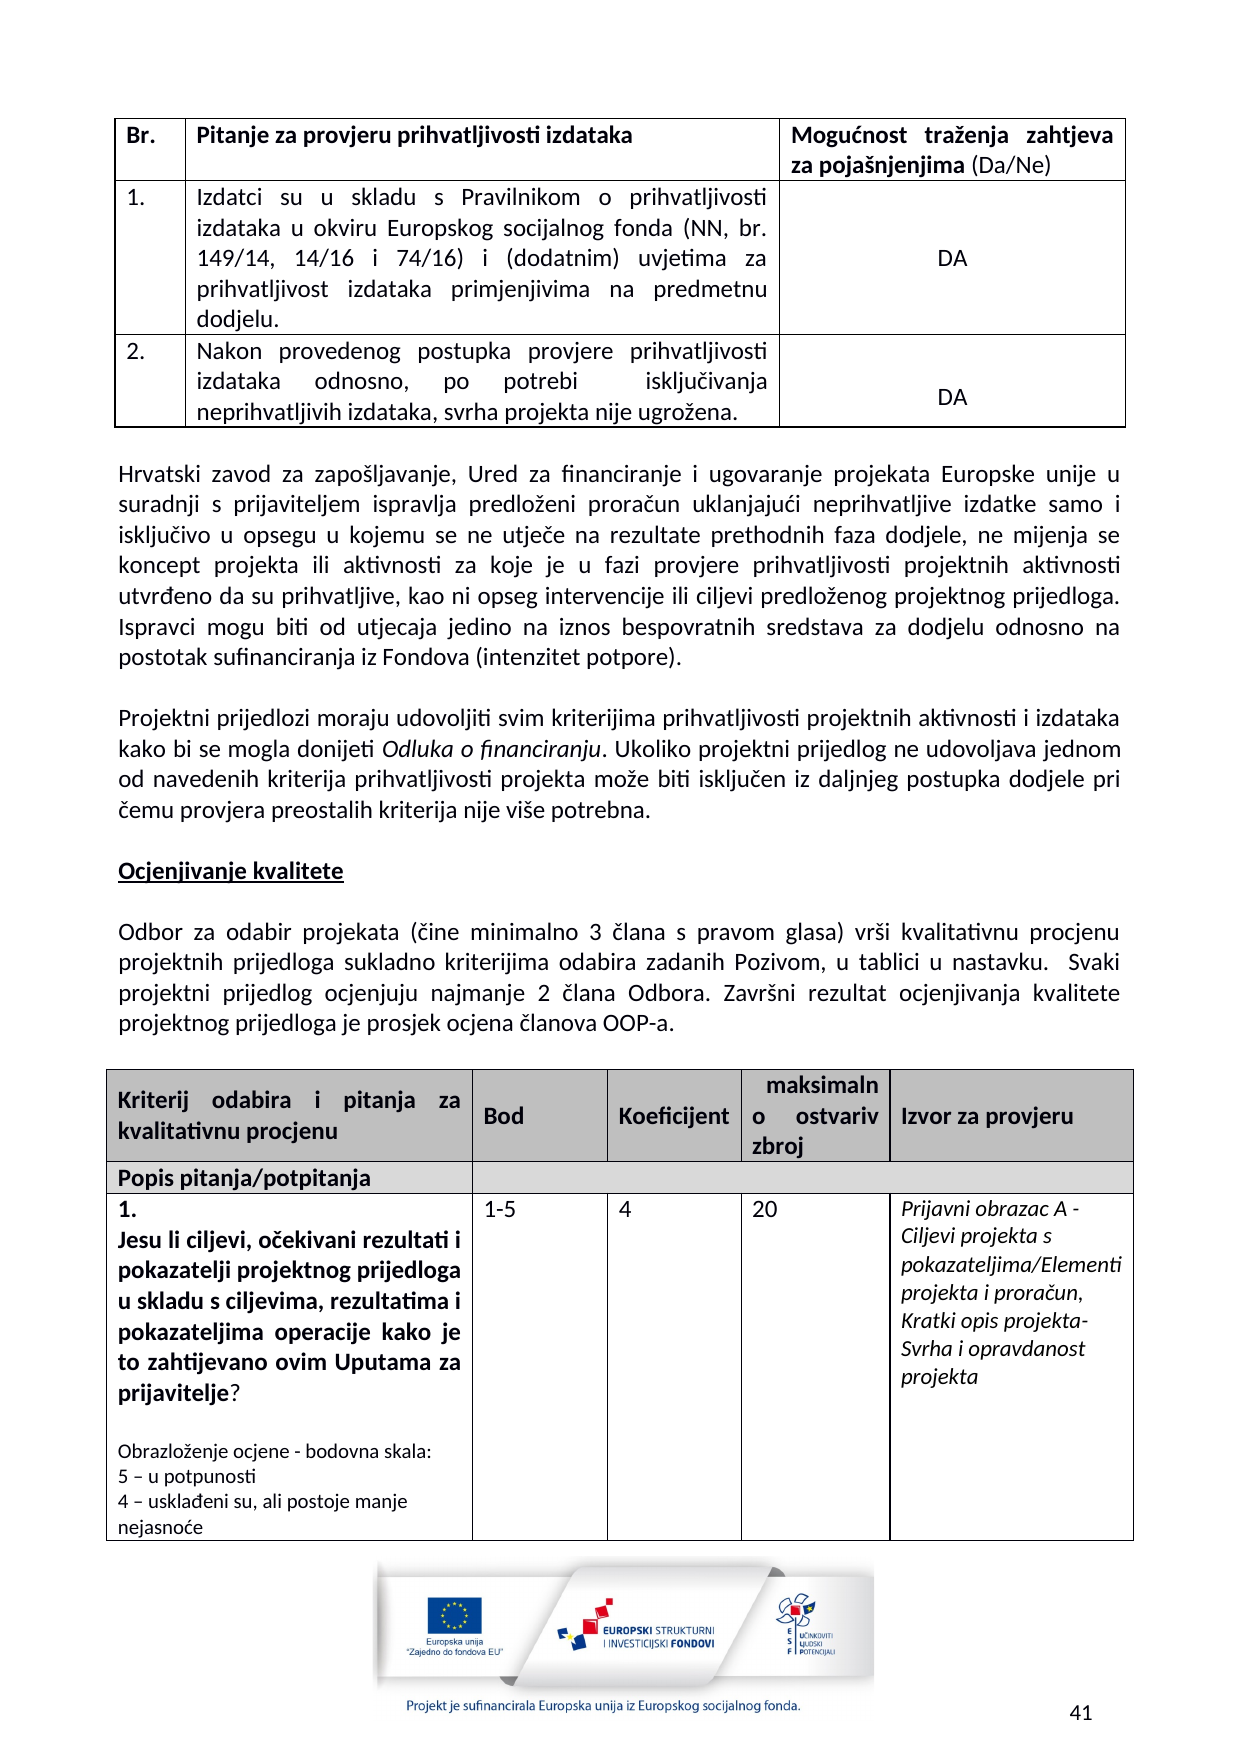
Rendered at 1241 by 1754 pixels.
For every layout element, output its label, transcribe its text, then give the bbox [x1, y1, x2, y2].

table_cell DA [780, 181, 1125, 334]
table_header Bod [473, 1070, 607, 1161]
picture [372, 1556, 875, 1721]
table_cell 20 [742, 1194, 889, 1539]
table_header maksimalno ostvariv zbroj [742, 1070, 889, 1161]
table_header Kriterij odabira i pitanja za kvalitativnu procjenu [107, 1070, 472, 1161]
table_cell 2. [116, 335, 185, 426]
table_header Mogućnost traženja zahtjeva za pojašnjenjima (Da/Ne) [780, 119, 1125, 180]
table_header Br. [116, 119, 185, 180]
text Ocjenjivanje kvalitete [118, 855, 1122, 885]
table_cell [473, 1162, 1133, 1193]
table_header Izvor za provjeru [891, 1070, 1133, 1161]
table_header Pitanje za provjeru prihvatljivosti izdataka [186, 119, 779, 180]
text Projektni prijedlozi moraju udovoljiti svim kriterijima prihvatljivosti projektnih aktivnosti i izdataka kako bi se mogla donijeti Odluka o financiranju. Ukoliko projektni prijedlog ne udovoljava jednom od navedenih kriterija prihvatljivosti projekta može biti isključen iz daljnjeg postupka dodjele pri čemu provjera preostalih kriterija nije više potrebna. [118, 702, 1122, 824]
table_cell Nakon provedenog postupka provjere prihvatljivosti izdataka odnosno, po potrebi isključivanja neprihvatljivih izdataka, svrha projekta nije ugrožena. [186, 335, 779, 426]
table_cell Izdatci su u skladu s Pravilnikom o prihvatljivosti izdataka u okviru Europskog socijalnog fonda (NN, br. 149/14, 14/16 i 74/16) i (dodatnim) uvjetima za prihvatljivost izdataka primjenjivima na predmetnu dodjelu. [186, 181, 779, 334]
table_cell Popis pitanja/potpitanja [107, 1162, 472, 1193]
text Odbor za odabir projekata (čine minimalno 3 člana s pravom glasa) vrši kvalitativnu procjenu projektnih prijedloga sukladno kriterijima odabira zadanih Pozivom, u tablici u nastavku. Svaki projektni prijedlog ocjenjuju najmanje 2 člana Odbora. Završni rezultat ocjenjivanja kvalitete projektnog prijedloga je prosjek ocjena članova OOP-a. [118, 916, 1122, 1038]
text Hrvatski zavod za zapošljavanje, Ured za financiranje i ugovaranje projekata Europske unije u suradnji s prijaviteljem ispravlja predloženi proračun uklanjajući neprihvatljive izdatke samo i isključivo u opsegu u kojemu se ne utječe na rezultate prethodnih faza dodjele, ne mijenja se koncept projekta ili aktivnosti za koje je u fazi provjere prihvatljivosti projektnih aktivnosti utvrđeno da su prihvatljive, kao ni opseg intervencije ili ciljevi predloženog projektnog prijedloga. Ispravci mogu biti od utjecaja jedino na iznos bespovratnih sredstava za dodjelu odnosno na postotak sufinanciranja iz Fondova (intenzitet potpore). [118, 458, 1122, 672]
table_header Koeficijent [608, 1070, 741, 1161]
table_cell DA [780, 335, 1125, 426]
table_cell 1-5 [473, 1194, 607, 1539]
table_cell Prijavni obrazac A - Ciljevi projekta s pokazateljima/Elementi projekta i proračun, Kratki opis projekta-Svrha i opravdanost projekta [891, 1194, 1133, 1539]
table_cell 1. [116, 181, 185, 334]
table_cell 4 [608, 1194, 741, 1539]
